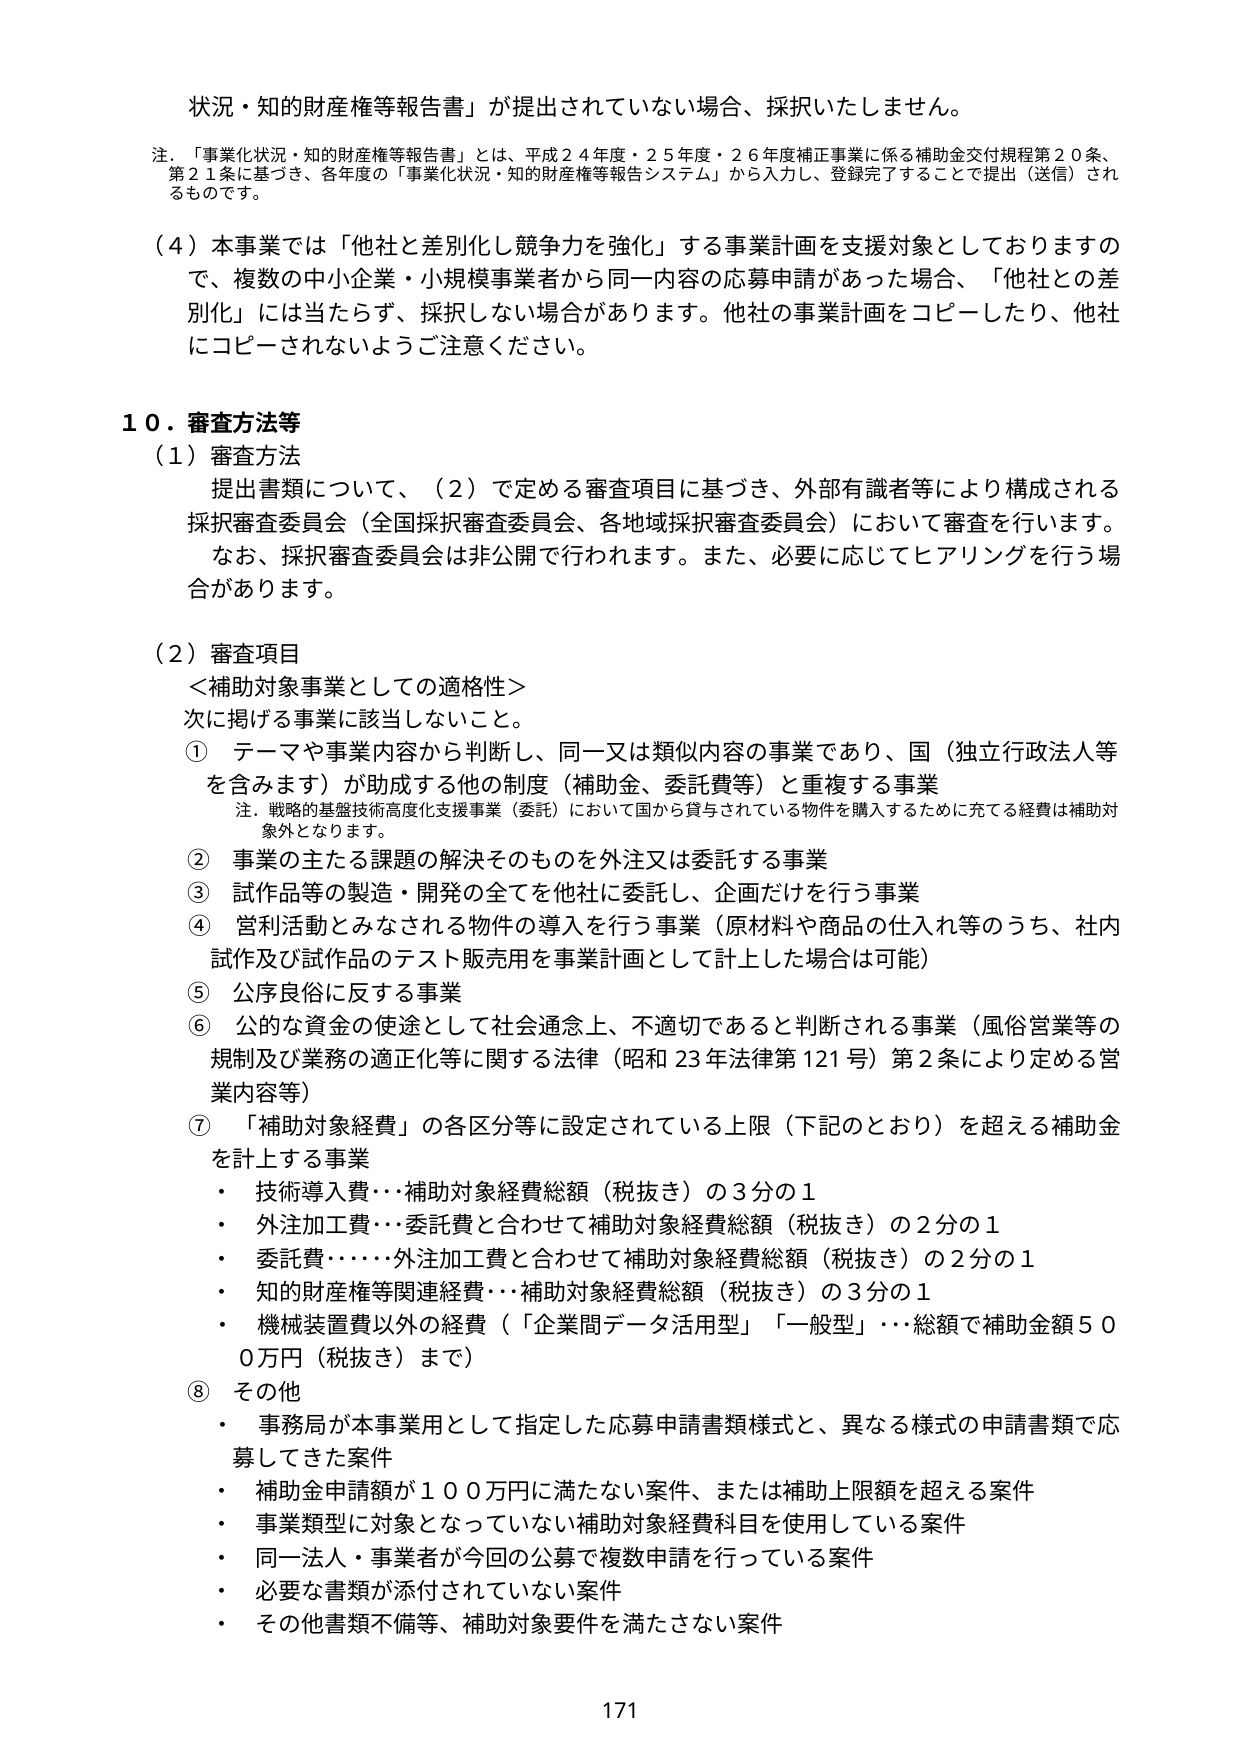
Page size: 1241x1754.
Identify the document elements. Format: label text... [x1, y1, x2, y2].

text ・ その他書類不備等、補助対象要件を満たさない案件 [118, 1606, 1122, 1639]
text ⑤ 公序良俗に反する事業 [118, 974, 1122, 1008]
text 注．戦略的基盤技術高度化支援事業（委託）において国から貸与されている物件を購入するために充てる経費は補助対象外となります。 [198, 800, 1122, 842]
text １０．審査方法等 [118, 405, 1122, 438]
text ④ 営利活動とみなされる物件の導入を行う事業（原材料や商品の仕入れ等のうち、社内試作及び試作品のテスト販売用を事業計画として計上した場合は可能） [118, 908, 1122, 974]
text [118, 89, 1122, 122]
text ・ 機械装置費以外の経費（「企業間データ活用型」「一般型」･･･総額で補助金額５００万円（税抜き）まで） [118, 1307, 1122, 1373]
text 注．「事業化状況・知的財産権等報告書」とは、平成２４年度・２５年度・２６年度補正事業に係る補助金交付規程第２０条、第２１条に基づき、各年度の「事業化状況・知的財産権等報告システム」から入力し、登録完了することで提出（送信）されるものです。 [151, 147, 1122, 203]
text ① テーマや事業内容から判断し、同一又は類似内容の事業であり、国（独立行政法人等を含みます）が助成する他の制度（補助金、委託費等）と重複する事業 [118, 733, 1122, 800]
text ・ 事務局が本事業用として指定した応募申請書類様式と、異なる様式の申請書類で応募してきた案件 [118, 1407, 1122, 1473]
text ・ 外注加工費･･･委託費と合わせて補助対象経費総額（税抜き）の２分の１ [118, 1207, 1122, 1241]
text ⑧ その他 [118, 1373, 1122, 1407]
text ＜補助対象事業としての適格性＞ [118, 669, 1122, 702]
text ③ 試作品等の製造・開発の全てを他社に委託し、企画だけを行う事業 [118, 875, 1122, 908]
text 提出書類について、（２）で定める審査項目に基づき、外部有識者等により構成される採択審査委員会（全国採択審査委員会、各地域採択審査委員会）において審査を行います。 [118, 471, 1122, 538]
text （１）審査方法 [118, 438, 1122, 471]
text ・ 事業類型に対象となっていない補助対象経費科目を使用している案件 [118, 1506, 1122, 1539]
text ・ 委託費･･････外注加工費と合わせて補助対象経費総額（税抜き）の２分の１ [118, 1241, 1122, 1274]
text ⑦ 「補助対象経費」の各区分等に設定されている上限（下記のとおり）を超える補助金を計上する事業 [118, 1108, 1122, 1174]
text ・ 必要な書類が添付されていない案件 [118, 1573, 1122, 1606]
text ② 事業の主たる課題の解決そのものを外注又は委託する事業 [118, 842, 1122, 875]
text ⑥ 公的な資金の使途として社会通念上、不適切であると判断される事業（風俗営業等の規制及び業務の適正化等に関する法律（昭和23年法律第121号）第２条により定める営業内容等） [118, 1008, 1122, 1108]
text （４）本事業では「他社と差別化し競争力を強化」する事業計画を支援対象としておりますので、複数の中小企業・小規模事業者から同一内容の応募申請があった場合、「他社との差別化」には当たらず、採択しない場合があります。他社の事業計画をコピーしたり、他社にコピーされないようご注意ください。 [118, 228, 1122, 361]
text なお、採択審査委員会は非公開で行われます。また、必要に応じてヒアリングを行う場合があります。 [118, 538, 1122, 604]
text ・ 知的財産権等関連経費･･･補助対象経費総額（税抜き）の３分の１ [118, 1274, 1122, 1307]
text （２）審査項目 [118, 635, 1122, 669]
text ・ 補助金申請額が１００万円に満たない案件、または補助上限額を超える案件 [118, 1473, 1122, 1506]
text ・ 技術導入費･･･補助対象経費総額（税抜き）の３分の１ [118, 1174, 1122, 1207]
text ・ 同一法人・事業者が今回の公募で複数申請を行っている案件 [118, 1539, 1122, 1573]
text 次に掲げる事業に該当しないこと。 [118, 702, 1122, 733]
